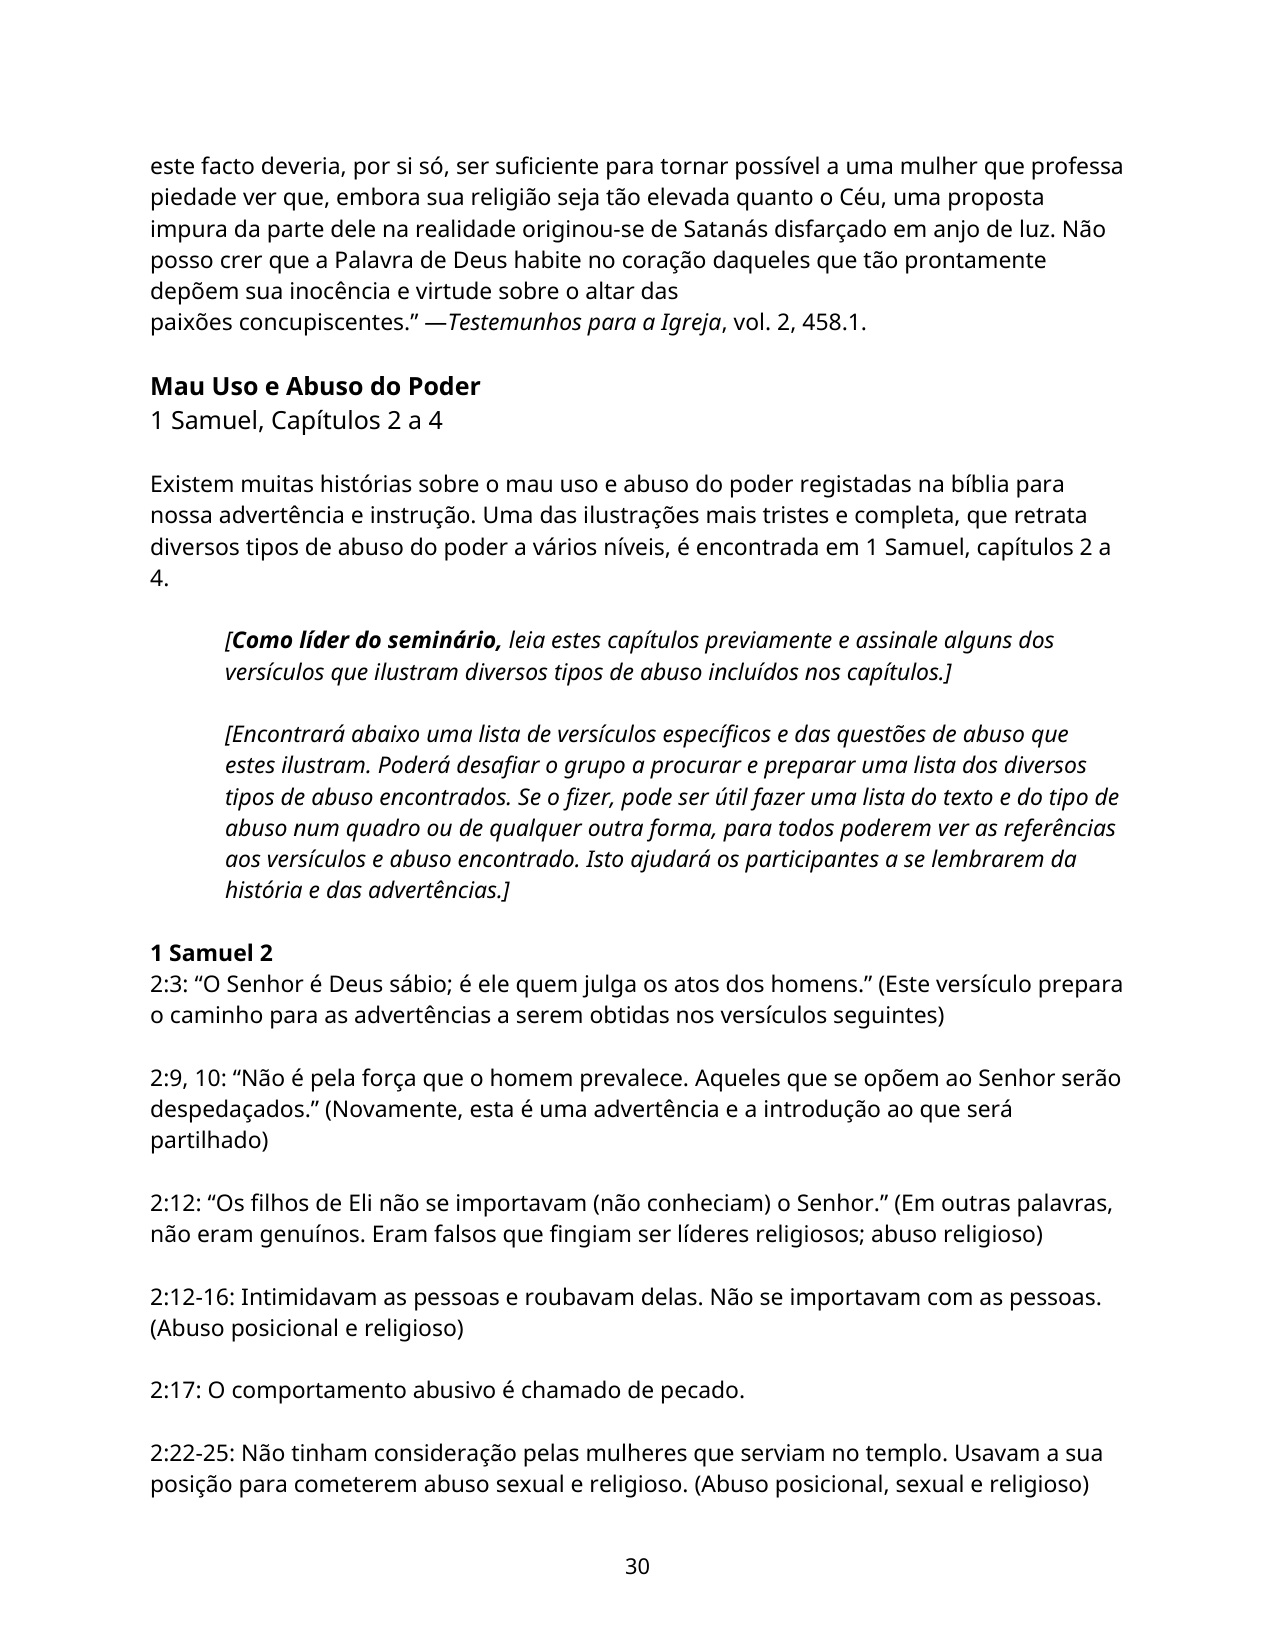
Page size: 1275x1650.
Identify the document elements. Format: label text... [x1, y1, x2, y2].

text [Encontrará abaixo uma lista de versículos específicos e das questões de abuso que estes ilustram. Poderá desafiar o grupo a procurar e preparar uma lista dos diversos tipos de abuso encontrados. Se o fizer, pode ser útil fazer uma lista do texto e do tipo de abuso num quadro ou de qualquer outra forma, para todos poderem ver as referências aos versículos e abuso encontrado. Isto ajudará os participantes a se lembrarem da história e das advertências.] [225, 718, 1125, 906]
text [Como líder do seminário, leia estes capítulos previamente e assinale alguns dos versículos que ilustram diversos tipos de abuso incluídos nos capítulos.] [225, 624, 1125, 687]
text 1 Samuel, Capítulos 2 a 4 [150, 403, 1125, 437]
text 1 Samuel 2 [150, 937, 1125, 968]
text 2:12-16: Intimidavam as pessoas e roubavam delas. Não se importavam com as pessoas. (Abuso posicional e religioso) [150, 1281, 1125, 1343]
text este facto deveria, por si só, ser suficiente para tornar possível a uma mulher que professa piedade ver que, embora sua religião seja tão elevada quanto o Céu, uma proposta impura da parte dele na realidade originou-se de Satanás disfarçado em anjo de luz. Não posso crer que a Palavra de Deus habite no coração daqueles que tão prontamente depõem sua inocência e virtude sobre o altar das [150, 150, 1125, 306]
text 2:9, 10: “Não é pela força que o homem prevalece. Aqueles que se opõem ao Senhor serão despedaçados.” (Novamente, esta é uma advertência e a introdução ao que será partilhado) [150, 1062, 1125, 1156]
text 2:17: O comportamento abusivo é chamado de pecado. [150, 1374, 1125, 1406]
text Mau Uso e Abuso do Poder [150, 369, 1125, 403]
text 2:22-25: Não tinham consideração pelas mulheres que serviam no templo. Usavam a sua posição para cometerem abuso sexual e religioso. (Abuso posicional, sexual e religioso) [150, 1437, 1125, 1499]
text 2:3: “O Senhor é Deus sábio; é ele quem julga os atos dos homens.” (Este versículo prepara o caminho para as advertências a serem obtidas nos versículos seguintes) [150, 968, 1125, 1031]
text 2:12: “Os filhos de Eli não se importavam (não conheciam) o Senhor.” (Em outras palavras, não eram genuínos. Eram falsos que fingiam ser líderes religiosos; abuso religioso) [150, 1187, 1125, 1249]
text Existem muitas histórias sobre o mau uso e abuso do poder registadas na bíblia para nossa advertência e instrução. Uma das ilustrações mais tristes e completa, que retrata diversos tipos de abuso do poder a vários níveis, é encontrada em 1 Samuel, capítulos 2 a 4. [150, 468, 1125, 593]
text paixões concupiscentes.” —Testemunhos para a Igreja, vol. 2, 458.1. [150, 306, 1125, 337]
